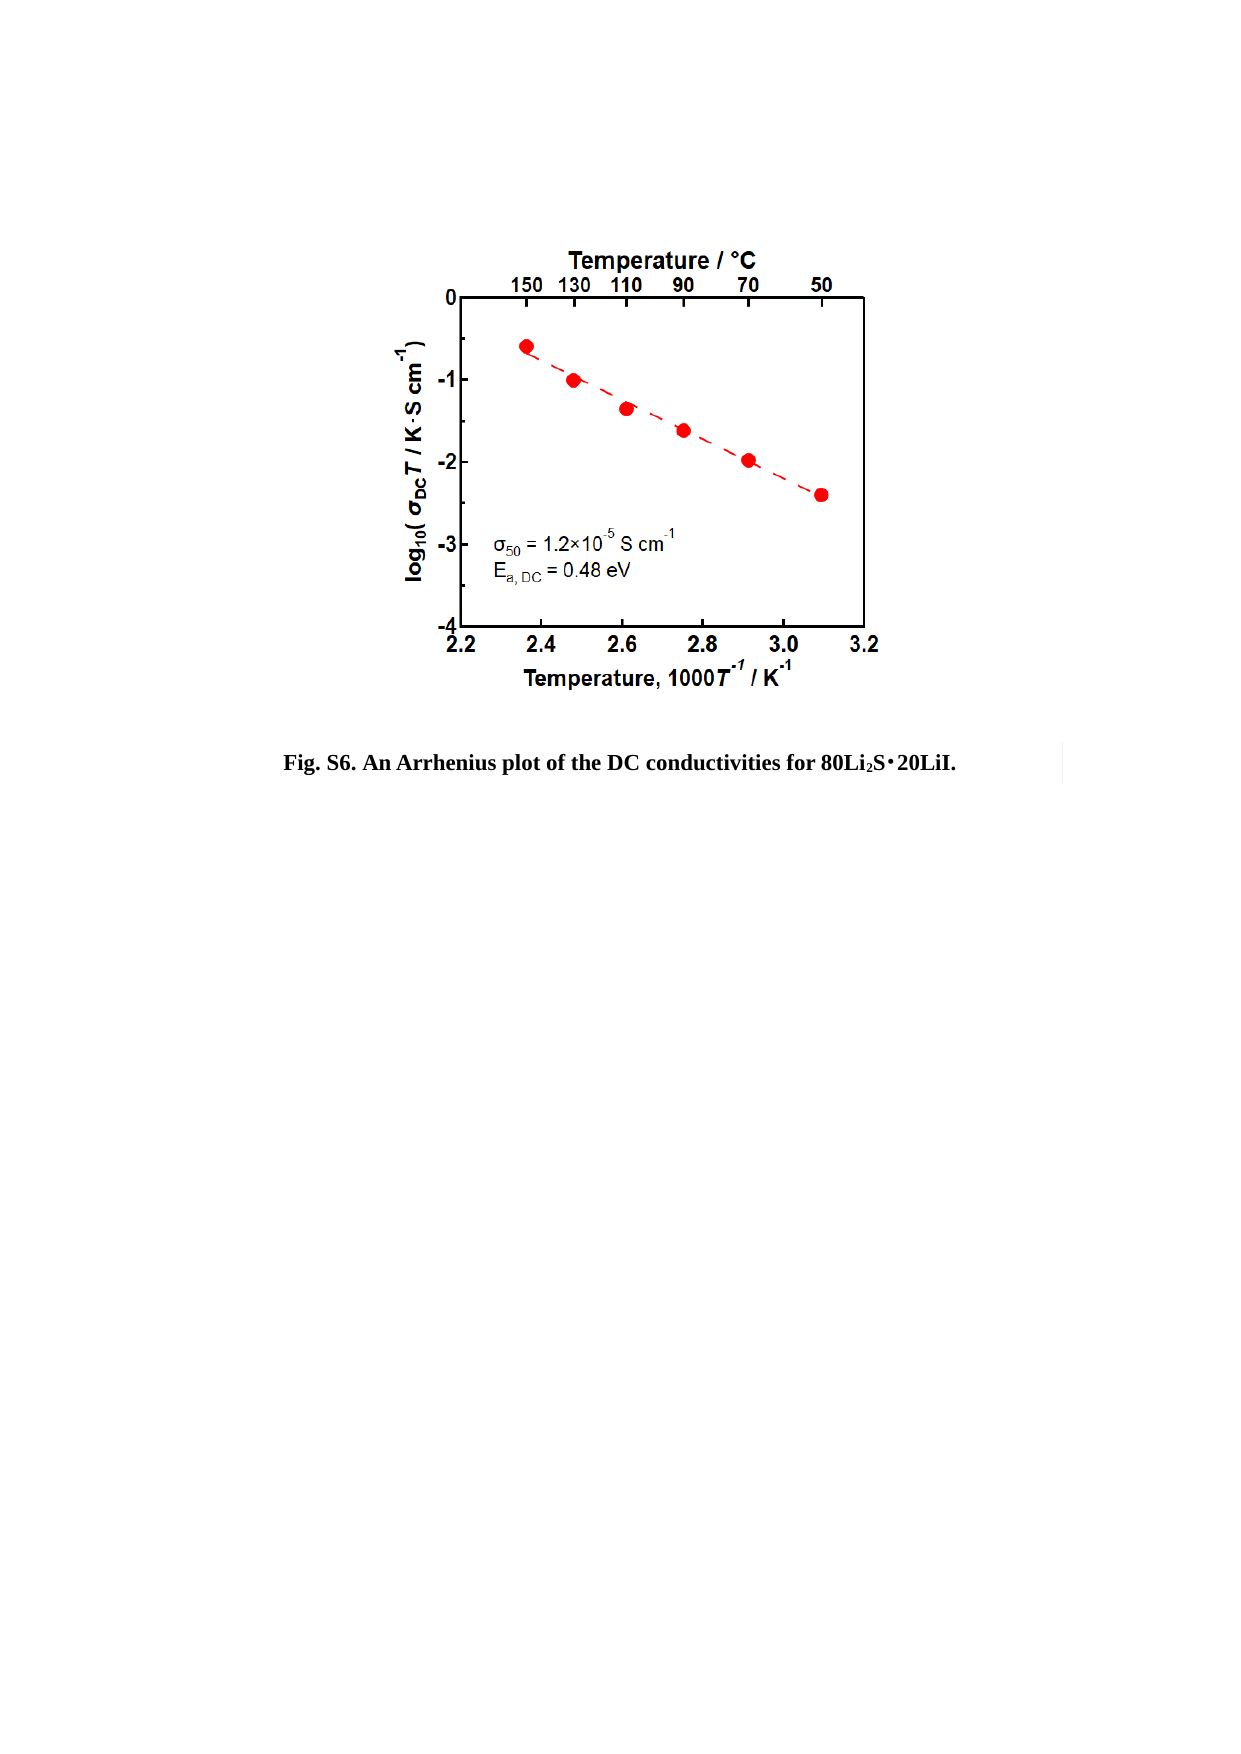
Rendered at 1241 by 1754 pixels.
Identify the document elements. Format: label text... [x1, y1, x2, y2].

table_cell Fig. S6. An Arrhenius plot of the DC conductivities for 80Li2S･20LiI. [177, 742, 1062, 784]
picture [348, 216, 893, 708]
table_header [177, 217, 1063, 742]
